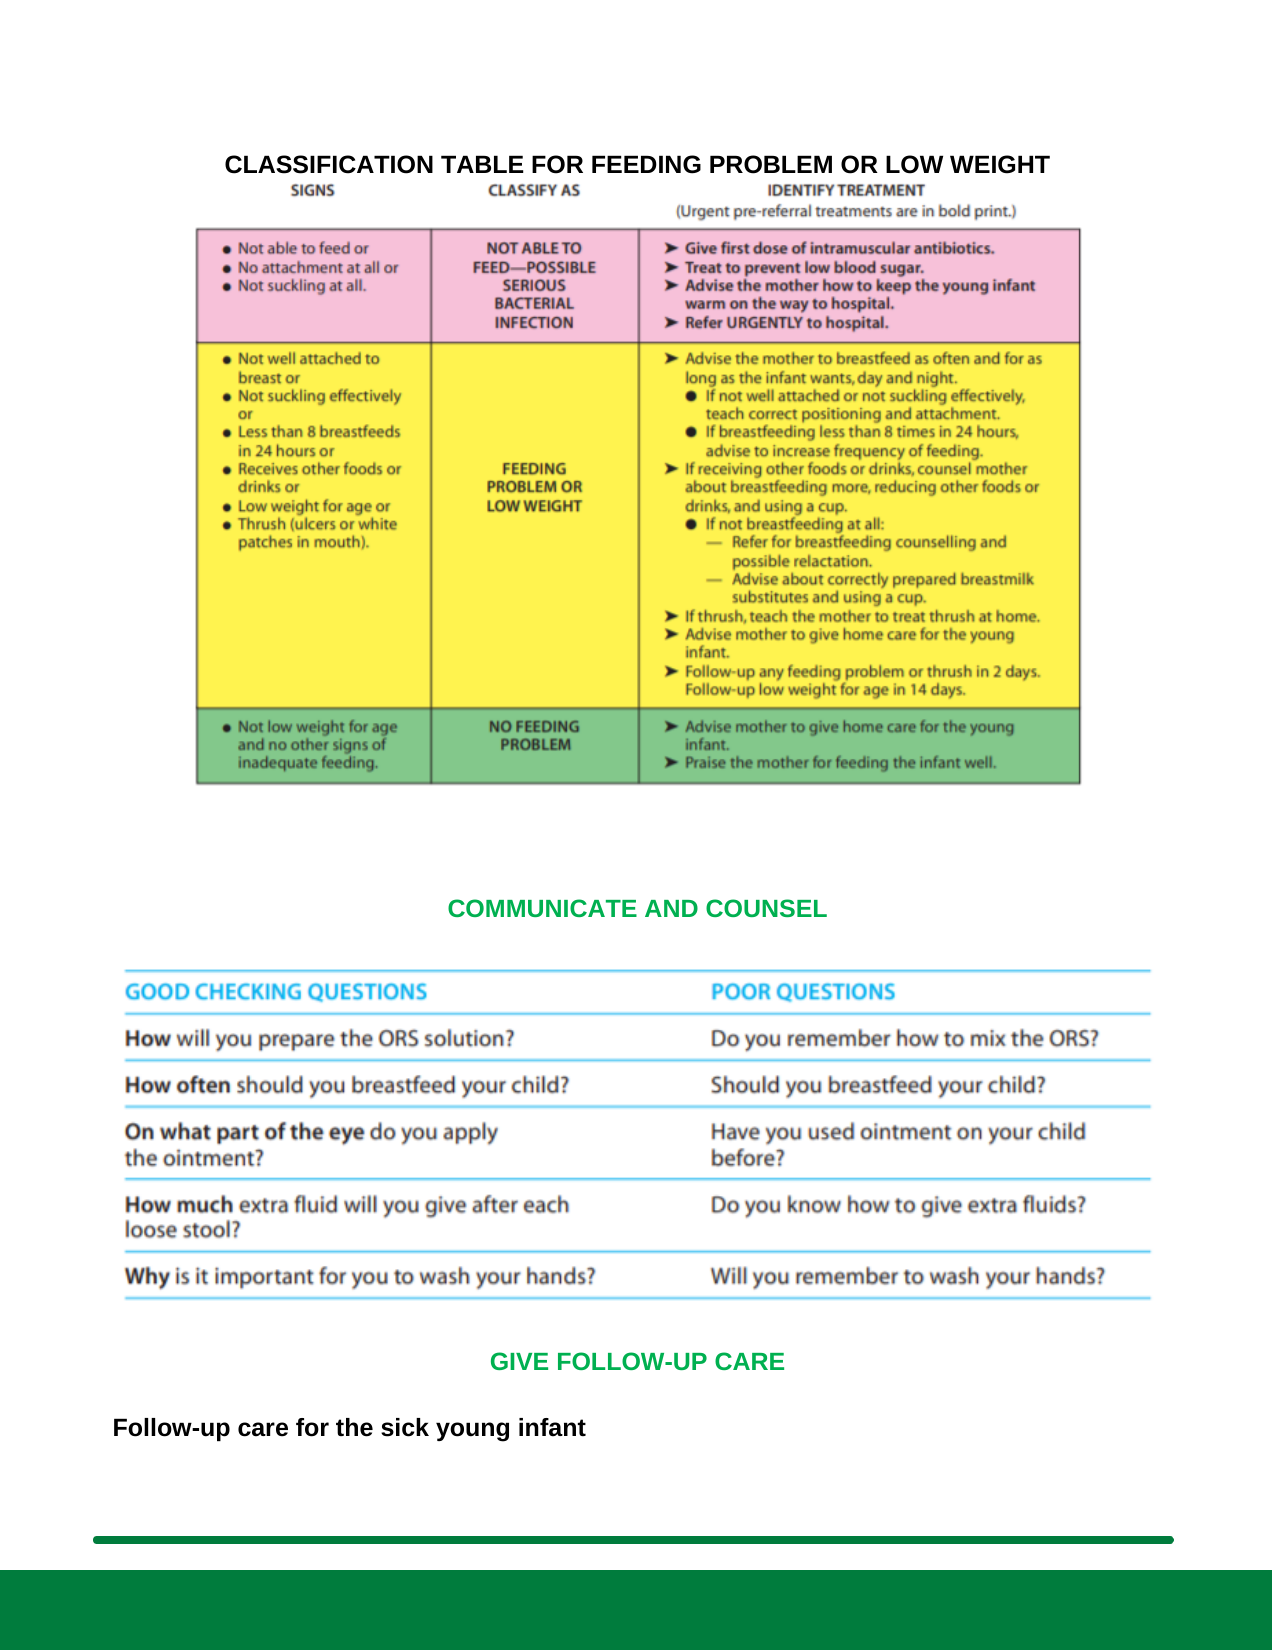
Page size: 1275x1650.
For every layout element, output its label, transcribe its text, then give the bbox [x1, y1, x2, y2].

text COMMUNICATE AND COUNSEL [112, 893, 1162, 922]
text GIVE FOLLOW-UP CARE [112, 1347, 1162, 1376]
picture [0, 1518, 1272, 1650]
picture [189, 183, 1086, 791]
picture [112, 959, 1163, 1310]
text CLASSIFICATION TABLE FOR FEEDING PROBLEM OR LOW WEIGHT [112, 150, 1162, 179]
text Follow-up care for the sick young infant [112, 1413, 1162, 1442]
